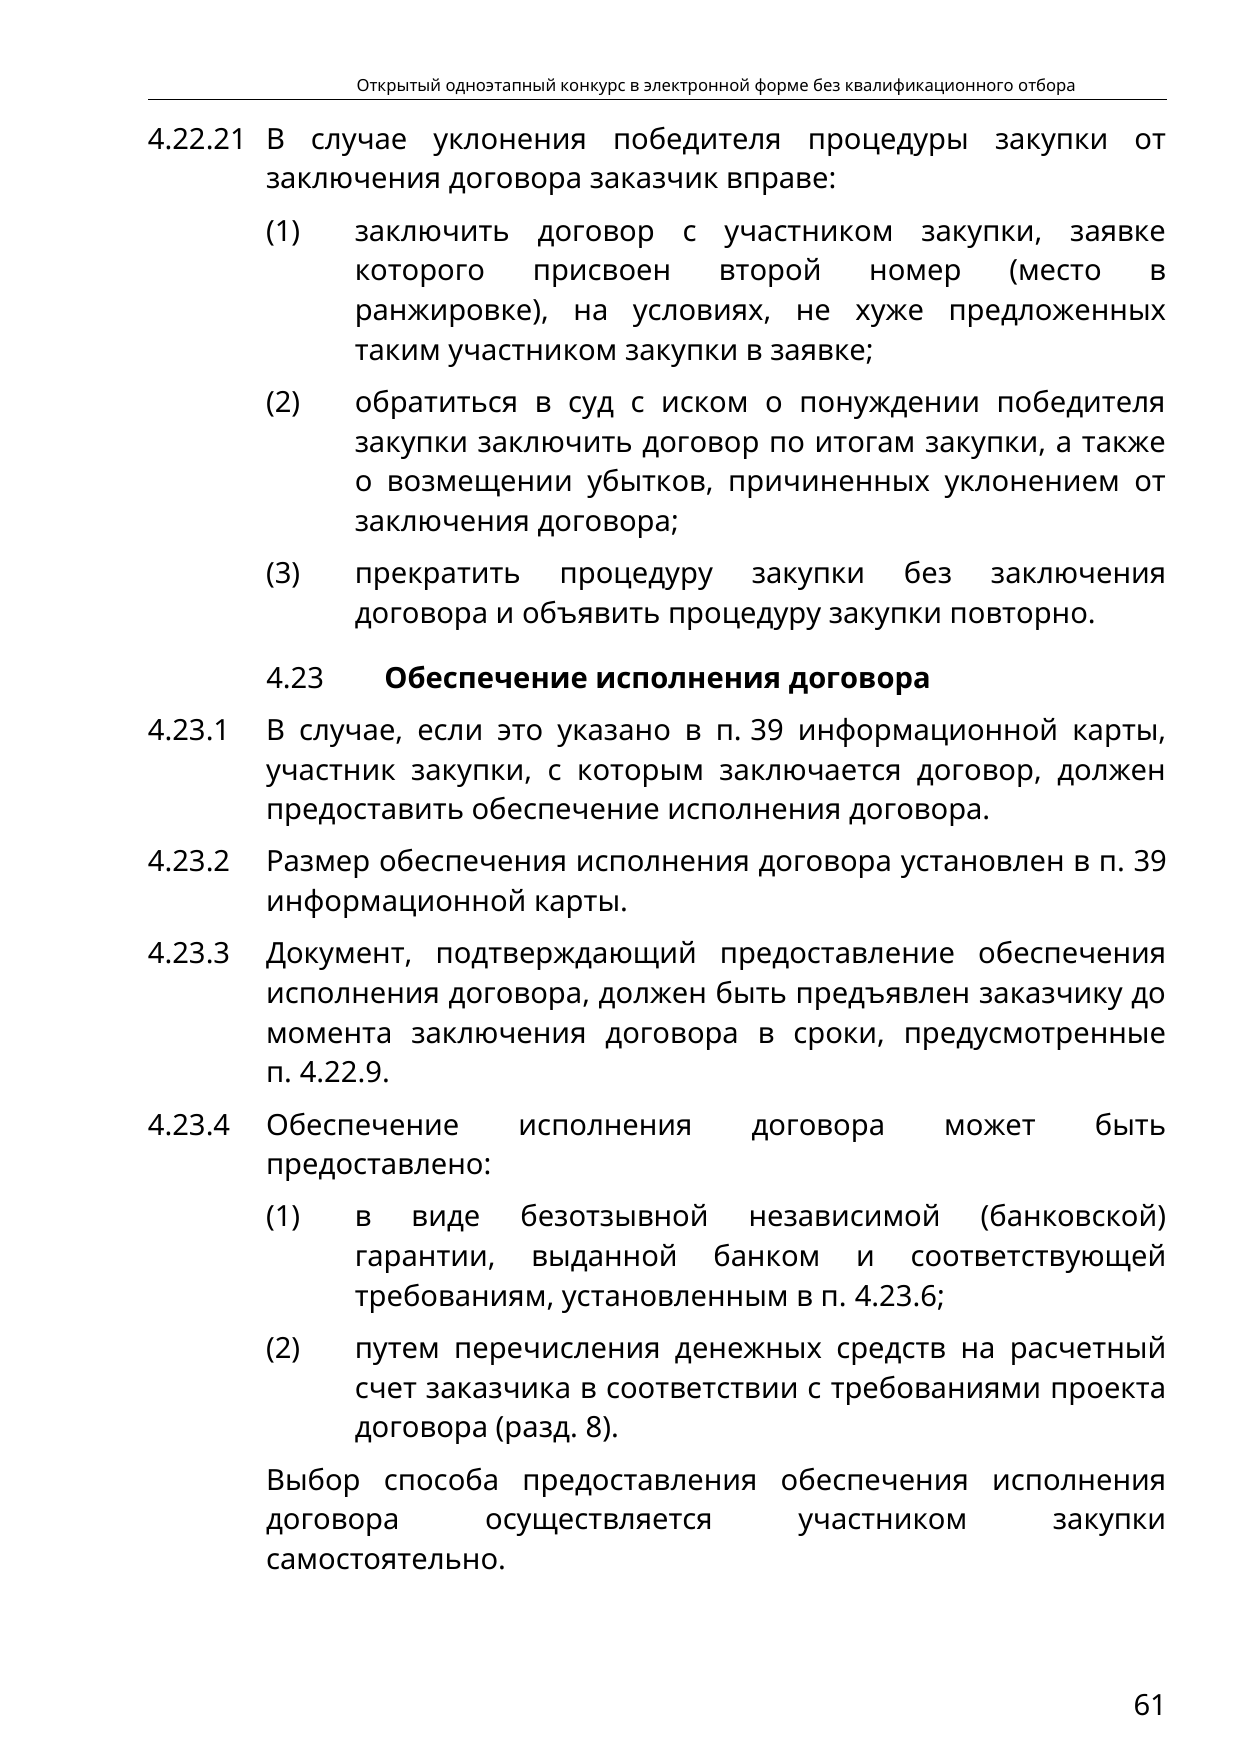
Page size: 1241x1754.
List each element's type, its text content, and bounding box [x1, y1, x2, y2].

text в виде безотзывной независимой (банковской) гарантии, выданной банком и соответствующей требованиям, установленным в п. 4.23.6; [266, 1196, 1167, 1315]
text Обеспечение исполнения договора [266, 657, 1167, 697]
text Документ, подтверждающий предоставление обеспечения исполнения договора, должен быть предъявлен заказчику до момента заключения договора в сроки, предусмотренные п. 4.22.9. [148, 932, 1167, 1091]
text обратиться в суд с иском о понуждении победителя закупки заключить договор по итогам закупки, а также о возмещении убытков, причиненных уклонением от заключения договора; [266, 381, 1167, 540]
text прекратить процедуру закупки без заключения договора и объявить процедуру закупки повторно. [266, 552, 1167, 632]
text В случае уклонения победителя процедуры закупки от заключения договора заказчик вправе: [148, 118, 1167, 197]
text заключить договор с участником закупки, заявке которого присвоен второй номер (место в ранжировке), на условиях, не хуже предложенных таким участником закупки в заявке; [266, 210, 1167, 369]
text путем перечисления денежных средств на расчетный счет заказчика в соответствии с требованиями проекта договора (разд. 8). [266, 1327, 1167, 1446]
text Размер обеспечения исполнения договора установлен в п. 34 информационной карты. [148, 841, 1167, 920]
text В случае, если это указано в п. 34 информационной карты, участник закупки, с которым заключается договор, должен предоставить обеспечение исполнения договора. [148, 709, 1167, 828]
text Выбор способа предоставления обеспечения исполнения договора осуществляется участником закупки самостоятельно. [148, 1459, 1167, 1578]
text Обеспечение исполнения договора может быть предоставлено: [148, 1104, 1167, 1183]
